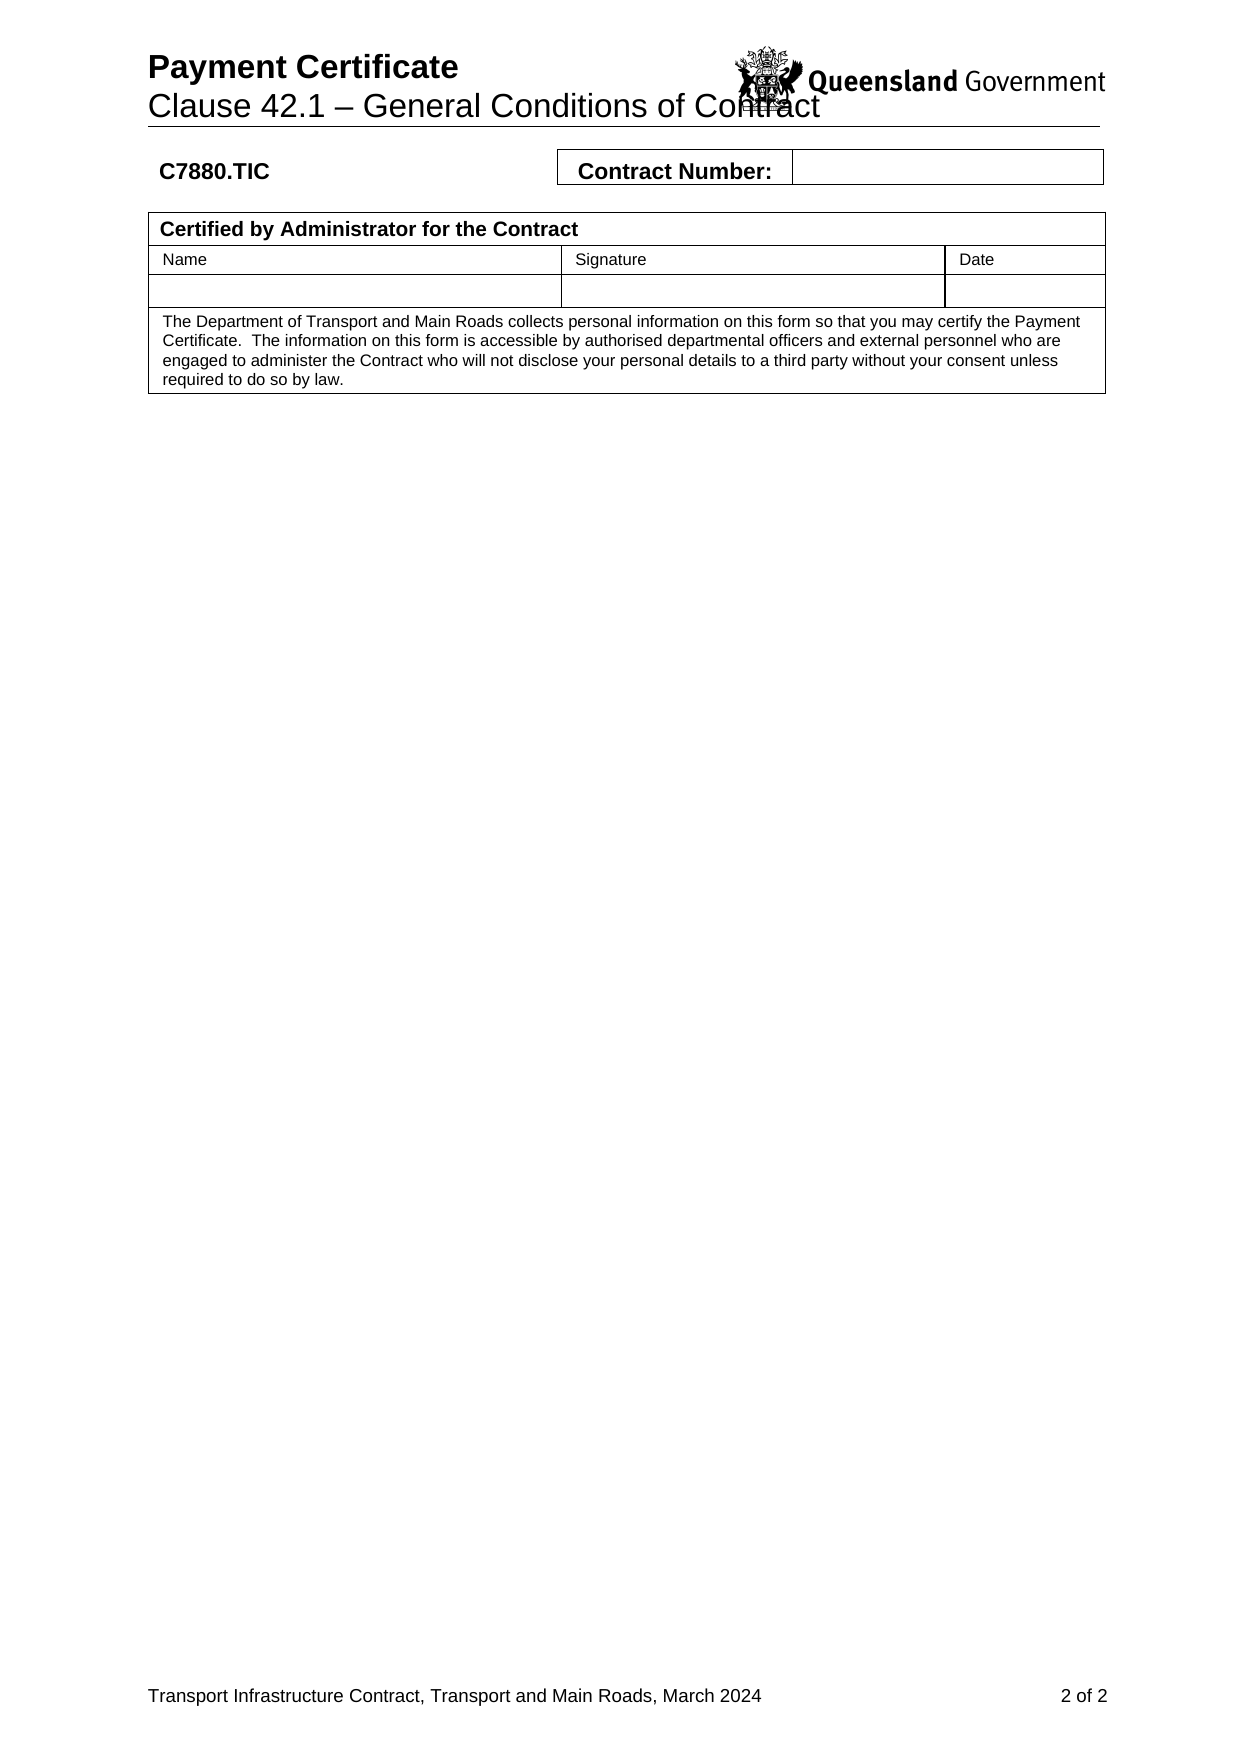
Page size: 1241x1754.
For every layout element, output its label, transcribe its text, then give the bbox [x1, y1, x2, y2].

table_cell The Department of Transport and Main Roads collects personal information on this form so that you may certify the Payment Certificate. The information on this form is accessible by authorised departmental officers and external personnel who are engaged to administer the Contract who will not disclose your personal details to a third party without your consent unless required to do so by law. [149, 308, 1105, 393]
table_cell Name [149, 246, 561, 273]
table_header Certified by Administrator for the Contract [149, 213, 1105, 245]
table_cell [946, 275, 1105, 307]
table_cell [562, 275, 944, 307]
table_cell Signature [562, 246, 944, 273]
picture [741, 101, 749, 111]
table_cell [149, 275, 561, 307]
picture [735, 46, 1106, 111]
table_cell Date [946, 246, 1105, 273]
